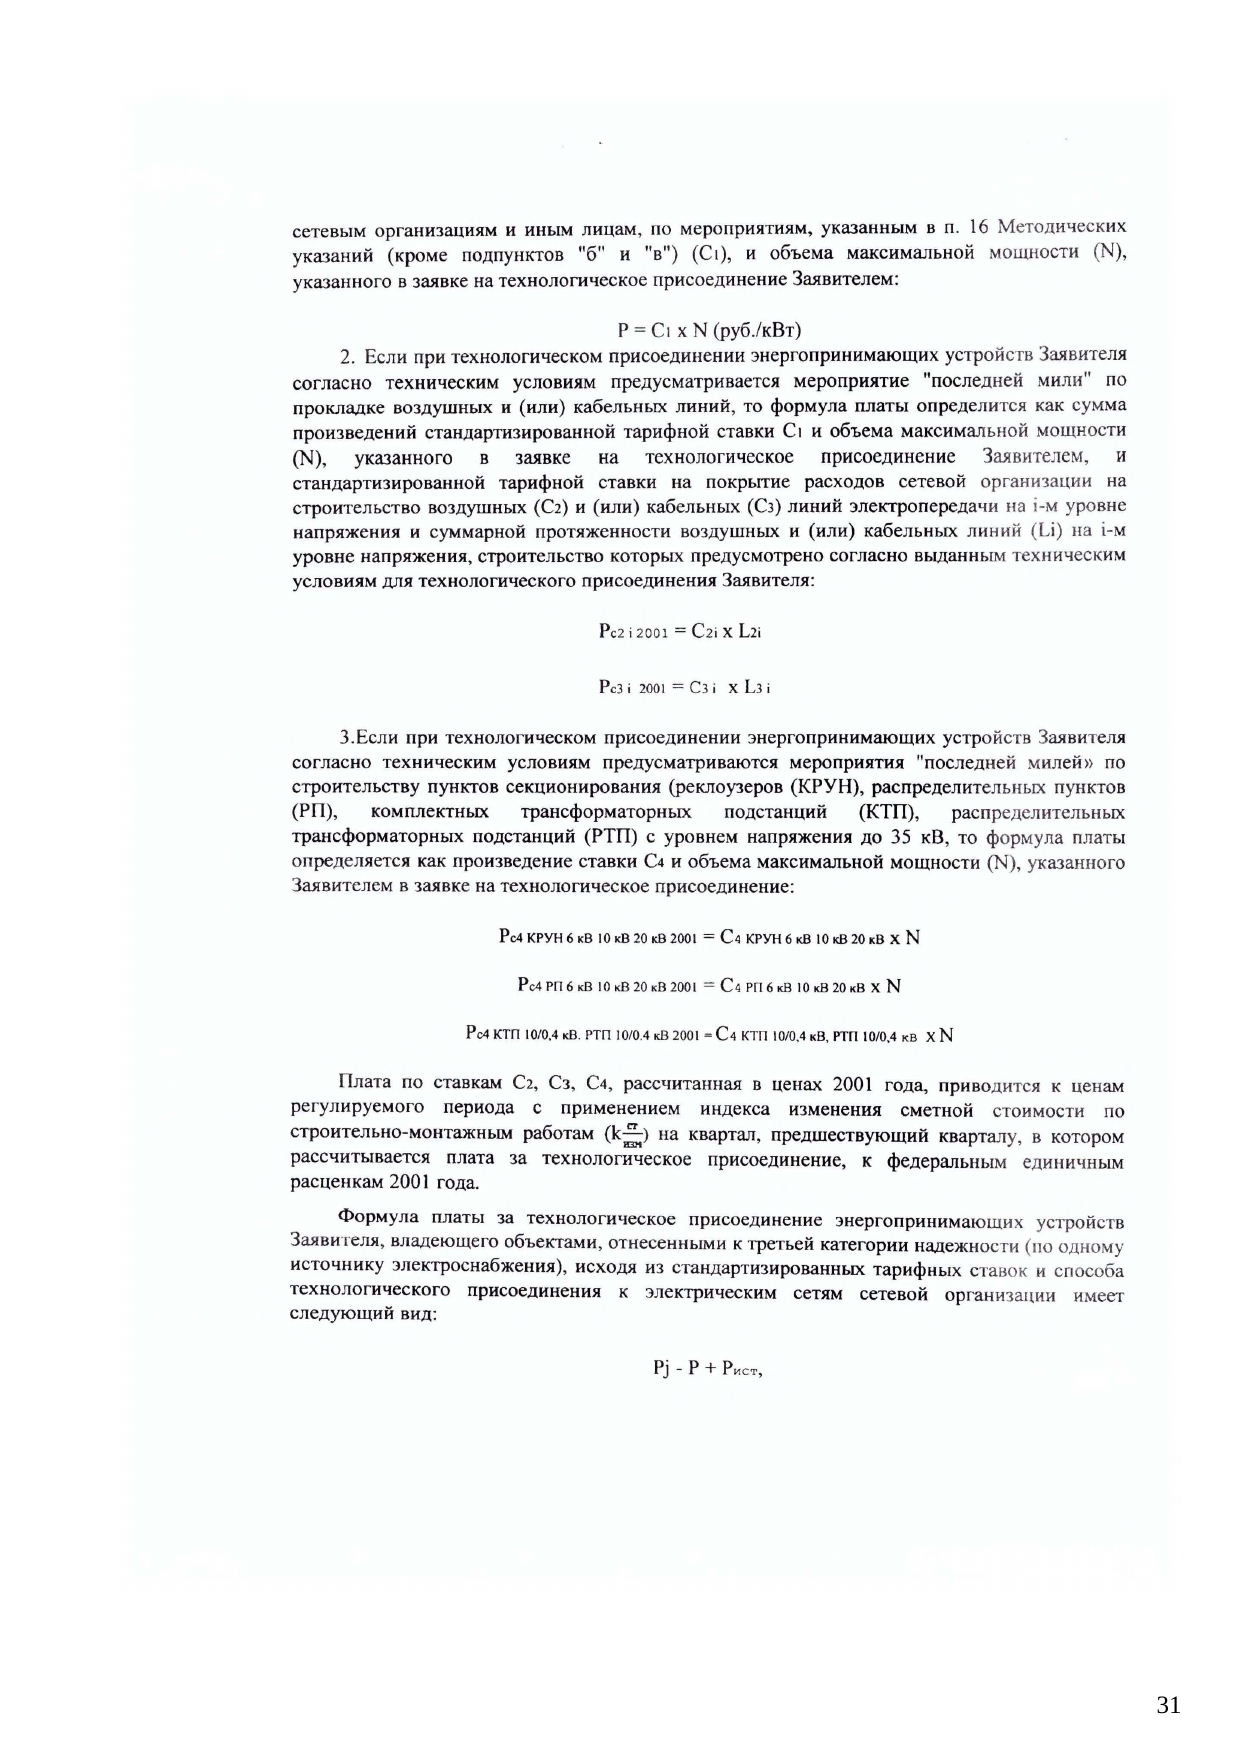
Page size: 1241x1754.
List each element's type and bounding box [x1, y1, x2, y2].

picture [118, 88, 1182, 1591]
